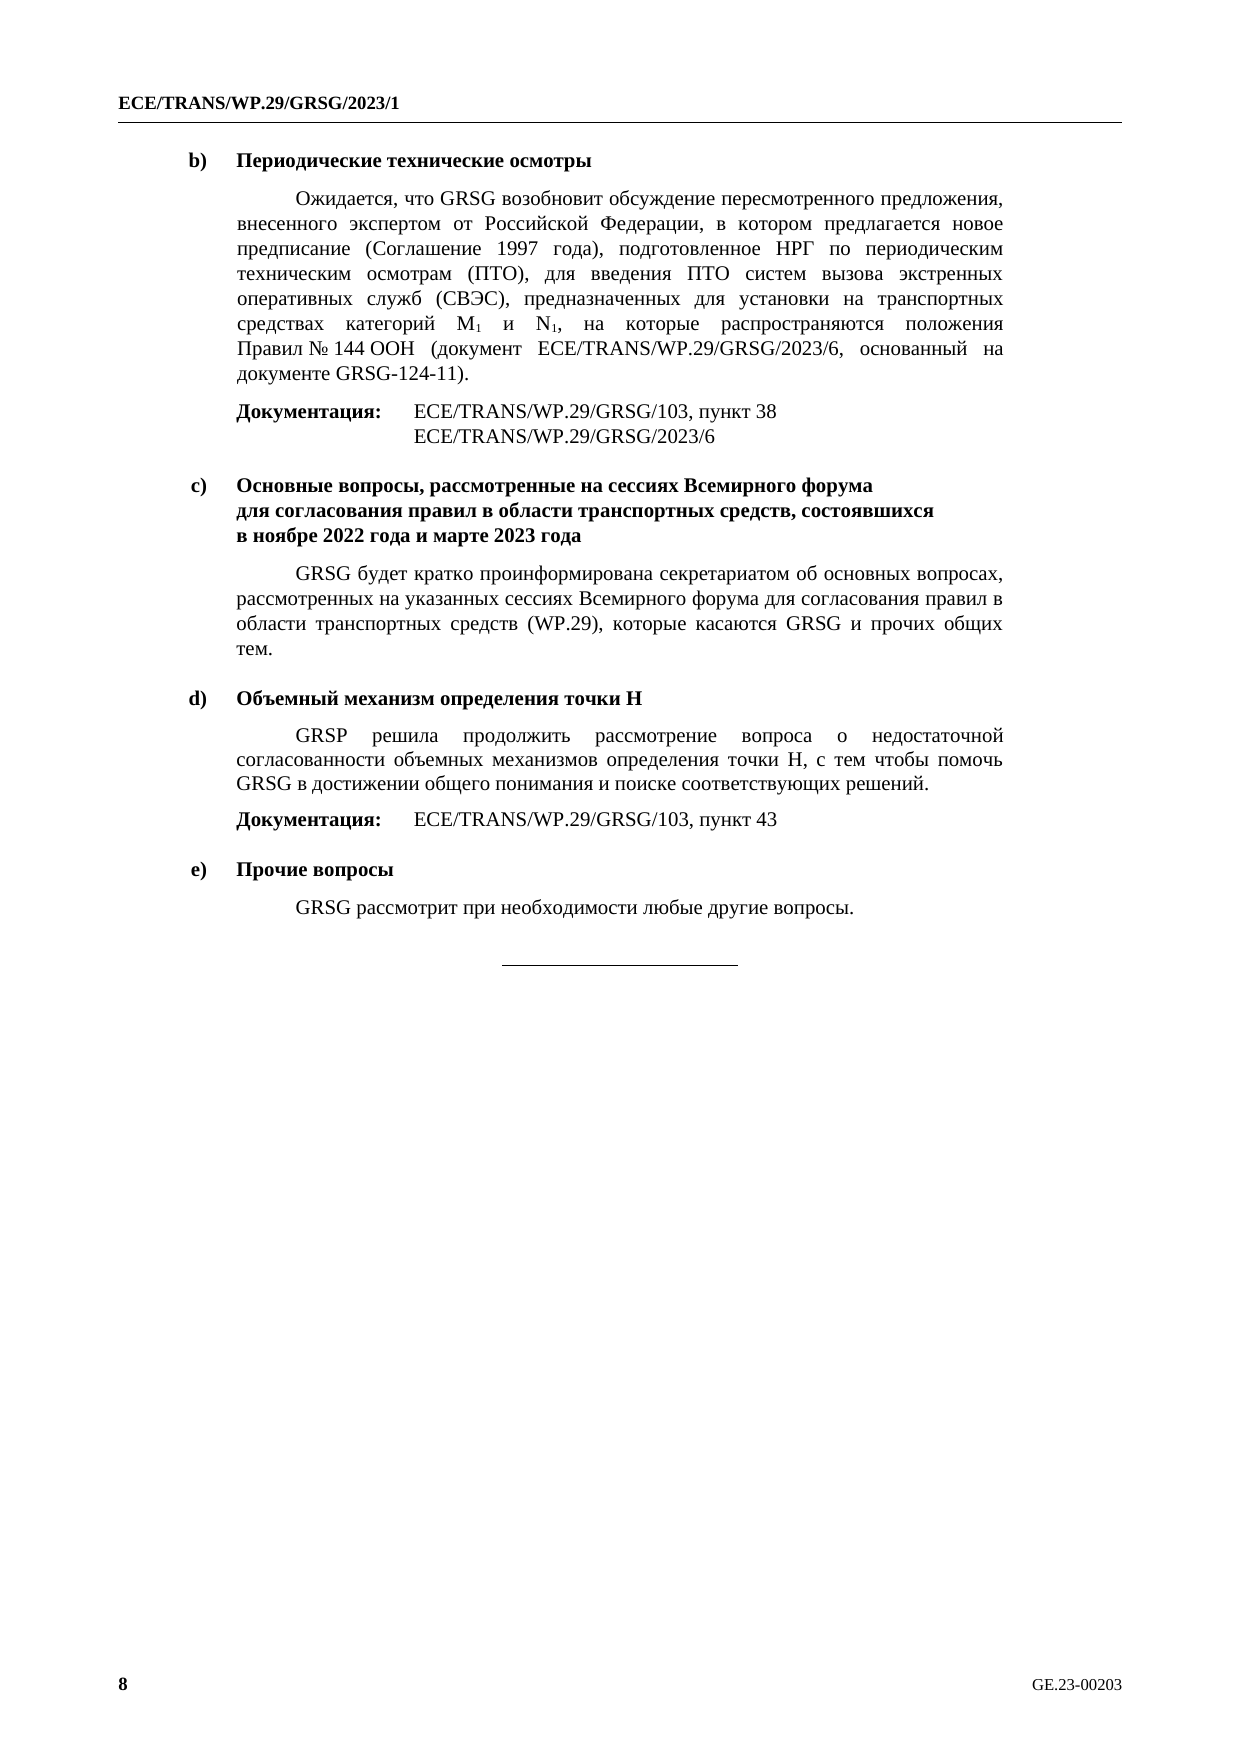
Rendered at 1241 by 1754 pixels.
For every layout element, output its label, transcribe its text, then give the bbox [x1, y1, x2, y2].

text GRSP решила продолжить рассмотрение вопроса о недостаточной согласованности объемных механизмов определения точки H, с тем чтобы помочь GRSG в достижении общего понимания и поиске соответствующих решений. [236, 723, 1004, 795]
text b) Периодические технические осмотры [118, 148, 1004, 173]
list Ожидается, что GRSG возобновит обсуждение пересмотренного предложения, внесенного экспертом от Российской Федерации, в котором предлагается новое предписание (Соглашение 1997 года), подготовленное НРГ по периодическим техническим осмотрам (ПТО), для введения ПТО систем вызова экстренных оперативных служб (СВЭС), предназначенных для установки на транспортных средствах категорий M1 и N1, на которые распространяются положения Правил № 144 ООН (документ ECE/TRANS/WP.29/GRSG/2023/6, основанный на документе GRSG-124-11). [237, 185, 1004, 385]
text GRSG рассмотрит при необходимости любые другие вопросы. [236, 894, 1004, 919]
text Документация: ECE/TRANS/WP.29/GRSG/103, пункт 43 [236, 807, 1004, 831]
text GRSG будет кратко проинформирована секретариатом об основных вопросах, рассмотренных на указанных сессиях Всемирного форума для согласования правил в области транспортных средств (WP.29), которые касаются GRSG и прочих общих тем. [236, 560, 1004, 660]
text c) Основные вопросы, рассмотренные на сессиях Всемирного форума для согласования правил в области транспортных средств, состоявшихся в ноябре 2022 года и марте 2023 года [118, 473, 1004, 548]
text d) Объемный механизм определения точки Н [118, 685, 1004, 710]
text e) Прочие вопросы [118, 856, 1004, 881]
text Документация: ECE/TRANS/WP.29/GRSG/103, пункт 38 ECE/TRANS/WP.29/GRSG/2023/6 [236, 398, 1004, 448]
